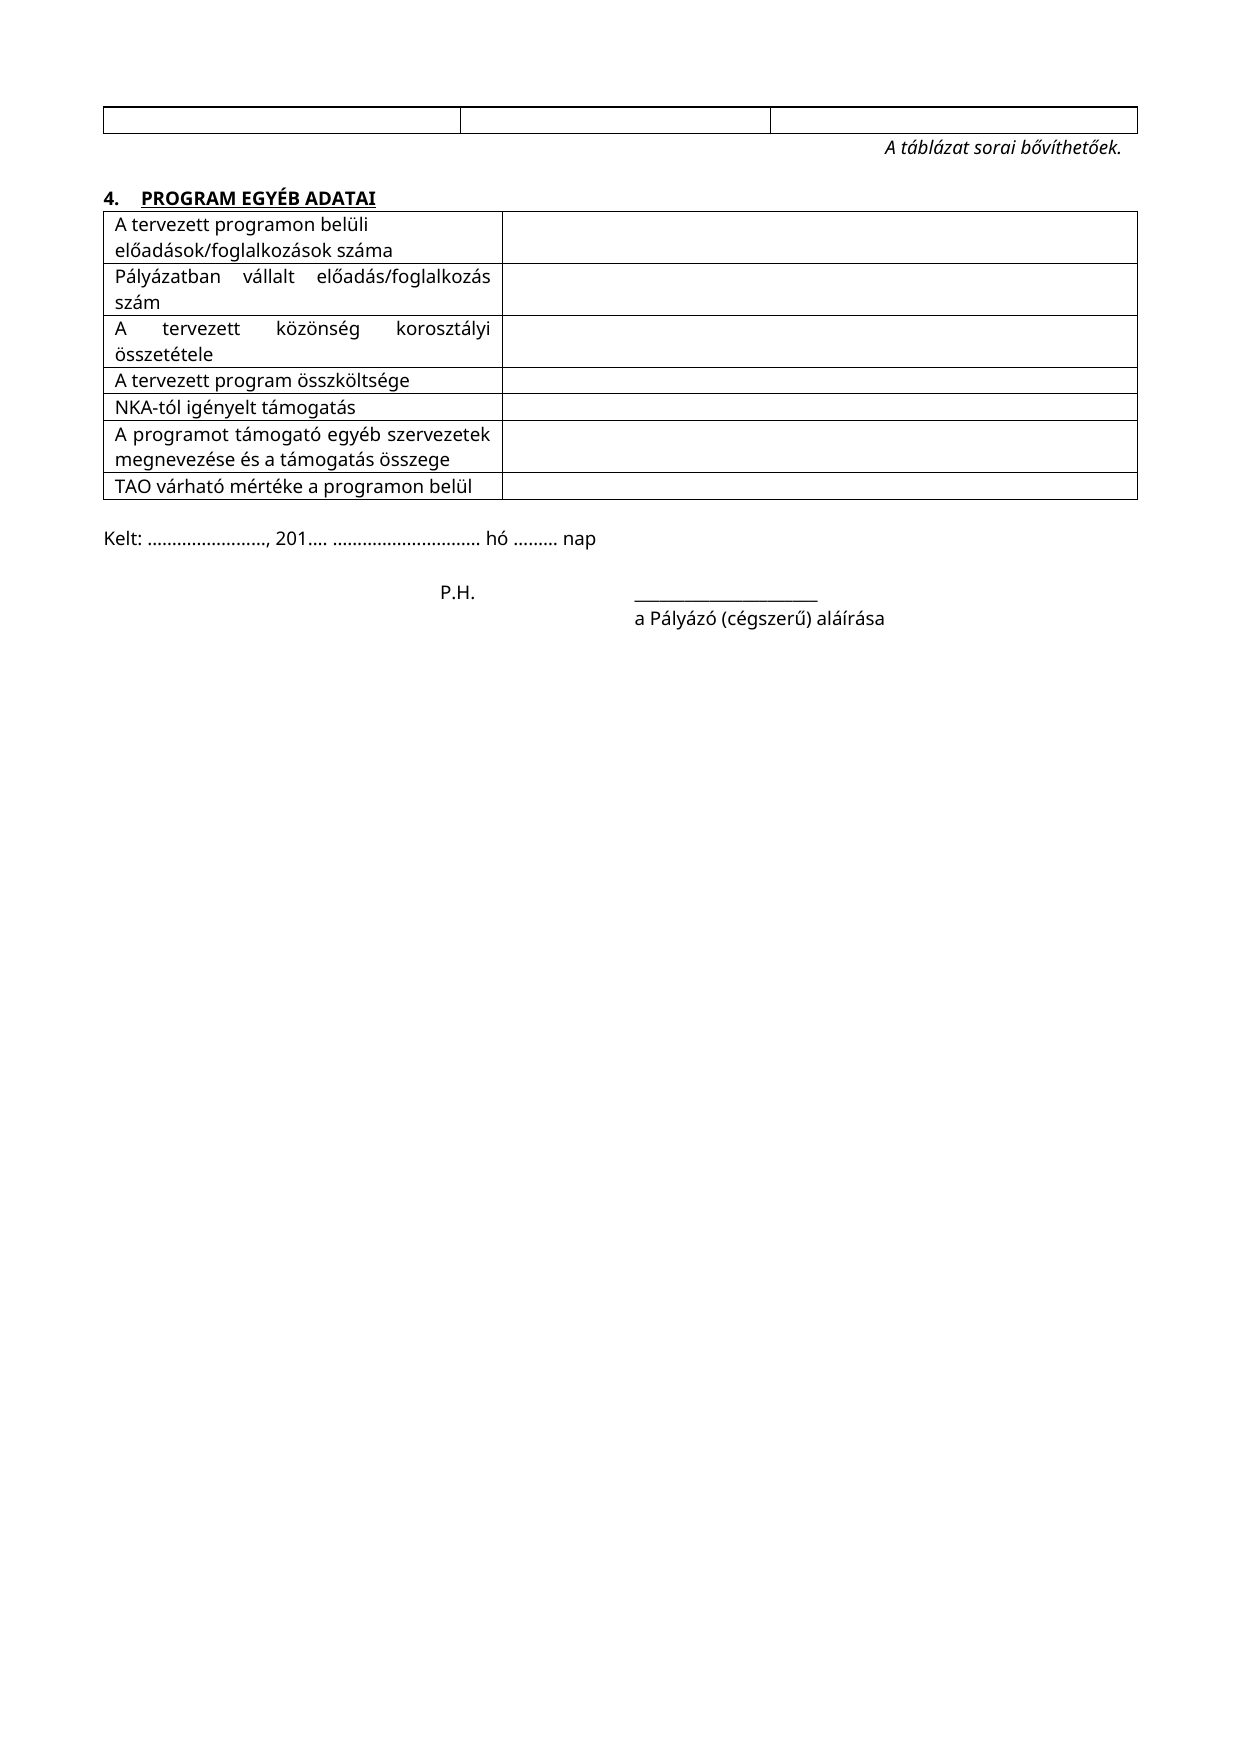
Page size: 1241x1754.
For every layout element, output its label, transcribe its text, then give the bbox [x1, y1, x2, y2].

table_cell [461, 108, 770, 133]
table_cell A programot támogató egyéb szervezetek megnevezése és a támogatás összege [104, 421, 502, 472]
table_cell [503, 264, 1137, 315]
table_cell A tervezett közönség korosztályi összetétele [104, 316, 502, 367]
table_cell [104, 108, 460, 133]
table_cell NKA-tól igényelt támogatás [104, 394, 502, 420]
table_cell [503, 421, 1137, 472]
table_cell TAO várható mértéke a programon belül [104, 473, 502, 498]
list PROGRAM EGYÉB ADATAI [103, 185, 1122, 211]
text A táblázat sorai bővíthetőek. [141, 134, 1122, 159]
table_cell [503, 394, 1137, 420]
text P.H. ______________________ [103, 579, 1122, 605]
text a Pályázó (cégszerű) aláírása [103, 605, 1122, 630]
table_cell Pályázatban vállalt előadás/foglalkozás szám [104, 264, 502, 315]
table_header A tervezett programon belüli előadások/foglalkozások száma [104, 212, 502, 263]
table_cell [771, 108, 1137, 133]
table_cell [503, 473, 1137, 498]
table_cell [503, 368, 1137, 393]
table_cell [503, 316, 1137, 367]
table_cell A tervezett program összköltsége [104, 368, 502, 393]
table_header [503, 212, 1137, 263]
text Kelt: ……………………, 201…. ………………………… hó ……… nap [103, 525, 1122, 551]
